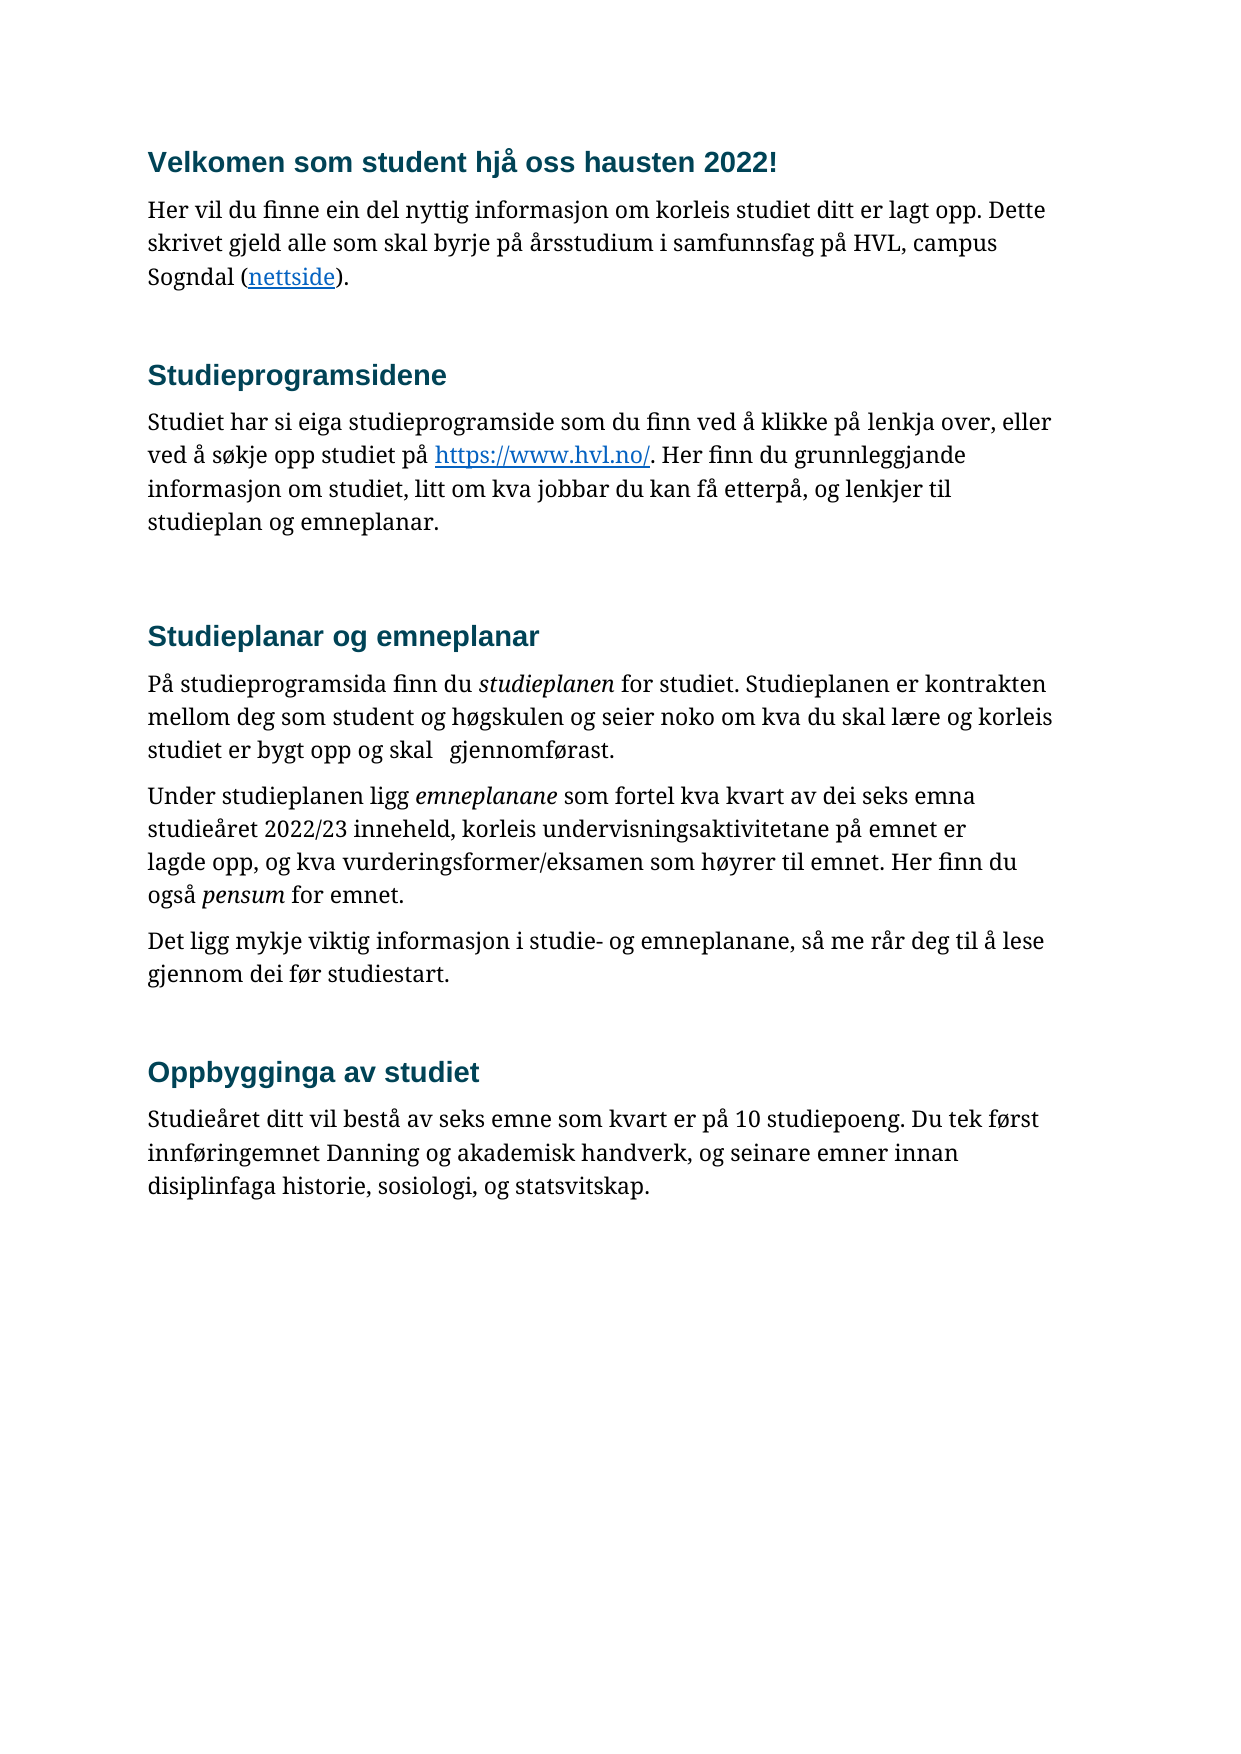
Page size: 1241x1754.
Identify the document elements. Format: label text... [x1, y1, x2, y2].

text Under studieplanen ligg emneplanane som fortel kva kvart av dei seks emna studieåret 2022/23 inneheld, korleis undervisningsaktivitetane på emnet er lagde opp, og kva vurderingsformer/eksamen som høyrer til emnet. Her finn du også pensum for emnet. [147, 780, 1027, 910]
subtitle Studieplanar og emneplanar [147, 619, 1105, 653]
subtitle Velkomen som student hjå oss hausten 2022! [147, 145, 1105, 179]
text Studieåret ditt vil bestå av seks emne som kvart er på 10 studiepoeng. Du tek først innføringemnet Danning og akademisk handverk, og seinare emner innan disiplinfaga historie, sosiologi, og statsvitskap. [147, 1103, 1075, 1201]
text Her vil du finne ein del nyttig informasjon om korleis studiet ditt er lagt opp. Dette skrivet gjeld alle som skal byrje på årsstudium i samfunnsfag på HVL, campus Sogndal (nettside). [147, 194, 1058, 292]
subtitle Studieprogramsidene [147, 357, 1105, 391]
text Studiet har si eiga studieprogramside som du finn ved å klikke på lenkja over, eller ved å søkje opp studiet på https://www.hvl.no/. Her finn du grunnleggjande informasjon om studiet, litt om kva jobbar du kan få etterpå, og lenkjer til studieplan og emneplanar. [147, 406, 1066, 537]
subtitle Oppbygginga av studiet [147, 1054, 1105, 1088]
text Det ligg mykje viktig informasjon i studie- og emneplanane, så me rår deg til å lese gjennom dei før studiestart. [147, 925, 1076, 989]
text På studieprogramsida finn du studieplanen for studiet. Studieplanen er kontrakten mellom deg som student og høgskulen og seier noko om kva du skal lære og korleis studiet er bygt opp og skal gjennomførast. [147, 668, 1083, 766]
